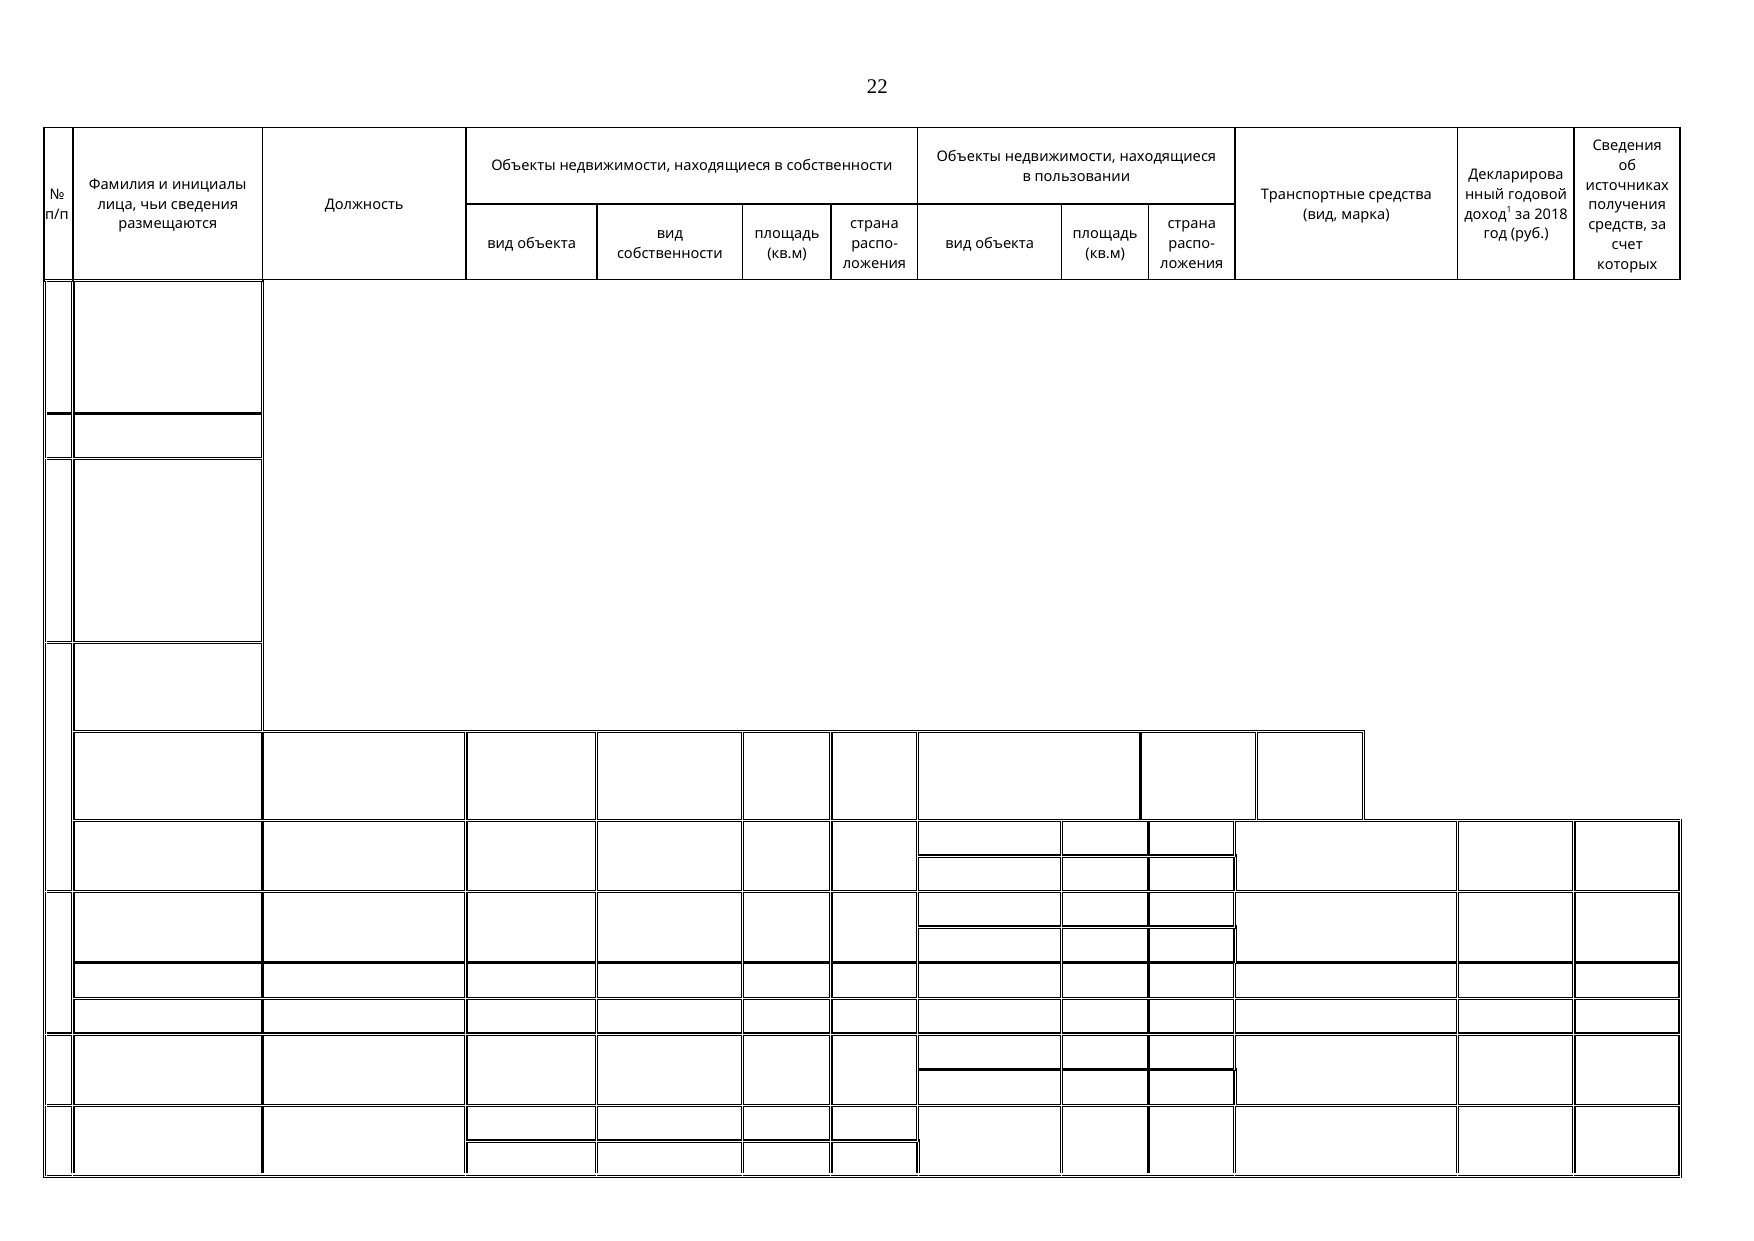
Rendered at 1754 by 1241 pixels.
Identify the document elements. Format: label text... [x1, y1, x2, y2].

table_cell [468, 893, 595, 961]
table_cell [919, 929, 1060, 961]
table_cell [919, 893, 1060, 925]
table_cell [918, 1107, 1062, 1175]
table_cell [919, 822, 1060, 854]
table_cell [919, 858, 1060, 890]
table_cell [1235, 1107, 1458, 1175]
table_cell [744, 822, 829, 890]
table_cell [833, 733, 916, 818]
table_cell [1458, 1104, 1574, 1175]
table_cell [744, 893, 829, 961]
table_cell [1576, 822, 1678, 890]
table_cell [1574, 1107, 1678, 1175]
table_cell [1063, 893, 1147, 925]
table_header Фамилия и инициалы лица, чьи сведения размещаются [74, 128, 262, 279]
table_cell [919, 964, 1060, 997]
table_cell [468, 733, 595, 818]
table_cell [468, 1107, 595, 1139]
table_cell [1236, 964, 1456, 997]
table_cell [597, 1143, 743, 1175]
table_cell [1459, 1000, 1572, 1032]
table_cell [46, 460, 71, 641]
table_cell [744, 1000, 829, 1032]
table_cell [598, 1107, 741, 1139]
table_cell [1459, 1036, 1572, 1103]
table_cell [833, 1000, 916, 1032]
table_cell [1063, 964, 1147, 997]
table_cell вид объекта [918, 205, 1061, 279]
table_cell [264, 964, 464, 997]
table_cell [264, 822, 464, 890]
table_cell [1150, 858, 1233, 890]
table_cell [46, 644, 71, 890]
table_cell [744, 733, 829, 818]
table_cell [75, 415, 261, 457]
table_cell [1576, 893, 1678, 961]
table_cell [1576, 1036, 1678, 1103]
table_cell [1236, 1036, 1456, 1103]
table_cell [75, 893, 261, 961]
table_cell страна распо-ложения [832, 205, 917, 279]
table_header № п/п [45, 128, 72, 279]
table_cell [598, 964, 741, 997]
table_cell [1576, 964, 1678, 997]
table_cell [831, 1143, 918, 1175]
table_cell вид объекта [467, 205, 596, 279]
table_header Объекты недвижимости, находящиеся в пользовании [918, 128, 1234, 203]
table_cell [919, 1000, 1060, 1032]
table_cell [833, 893, 916, 961]
table_cell [1063, 1071, 1147, 1103]
table_cell [75, 460, 261, 641]
table_cell [743, 1139, 831, 1175]
table_cell [1148, 1107, 1235, 1175]
table_cell [1236, 822, 1456, 890]
table_header Декларированный годовой доход1 за 2018 год (руб.) [1458, 128, 1573, 279]
table_header Сведения об источниках получения средств, за счет которых совершена сделка2 (вид приобретенного имущества, источники) [1575, 128, 1679, 279]
table_cell [75, 1000, 261, 1032]
table_cell [1459, 964, 1572, 997]
table_cell [264, 893, 464, 961]
table_cell [264, 1036, 464, 1103]
table_cell [598, 1000, 741, 1032]
table_cell [744, 1107, 829, 1139]
table_cell [919, 1071, 1060, 1103]
table_cell [1258, 733, 1362, 818]
table_cell [833, 1107, 916, 1139]
table_cell [598, 1036, 741, 1103]
table_cell [833, 822, 916, 890]
table_cell [1063, 929, 1147, 961]
table_cell [1150, 822, 1233, 854]
table_cell [264, 733, 464, 818]
table_cell [1459, 893, 1572, 961]
table_cell [46, 1036, 71, 1103]
table_cell [468, 964, 595, 997]
table_cell [75, 1036, 261, 1103]
table_cell [1236, 1000, 1456, 1032]
table_cell [919, 733, 1139, 818]
table_cell [833, 1036, 916, 1103]
table_cell [833, 964, 916, 997]
table_header Должность [263, 128, 465, 279]
table_cell [75, 822, 261, 890]
table_cell [1150, 893, 1233, 925]
table_cell [1063, 1036, 1147, 1068]
table_cell площадь (кв.м) [1062, 205, 1148, 279]
table_cell [1459, 822, 1572, 890]
table_cell вид собственности [598, 205, 742, 279]
table_cell [1150, 929, 1233, 961]
table_cell [75, 733, 261, 818]
table_cell [46, 893, 71, 1032]
table_cell [1576, 1000, 1678, 1032]
table_cell [1236, 893, 1456, 961]
table_cell [73, 1107, 262, 1175]
table_cell [1150, 1036, 1233, 1068]
table_cell [598, 893, 741, 961]
table_cell [264, 1000, 464, 1032]
table_cell [468, 1000, 595, 1032]
table_cell [75, 964, 261, 997]
table_cell [1063, 822, 1147, 854]
table_cell [1063, 1000, 1147, 1032]
table_cell [466, 1143, 597, 1175]
table_cell [1142, 733, 1255, 818]
table_cell [468, 822, 595, 890]
table_cell [919, 1036, 1060, 1068]
table_cell [1063, 858, 1147, 890]
table_cell [1062, 1107, 1148, 1175]
table_header Транспортные средства (вид, марка) [1236, 128, 1457, 279]
table_cell [262, 1104, 466, 1175]
table_cell [1150, 1071, 1233, 1103]
table_cell [744, 1036, 829, 1103]
table_cell страна распо-ложения [1149, 205, 1234, 279]
table_cell [744, 964, 829, 997]
table_cell [46, 415, 71, 457]
table_cell [468, 1036, 595, 1103]
table_cell площадь (кв.м) [743, 205, 830, 279]
table_cell [46, 1104, 73, 1175]
table_cell [1150, 964, 1233, 997]
table_cell [598, 733, 741, 818]
table_header Объекты недвижимости, находящиеся в собственности [467, 128, 917, 203]
table_cell [598, 822, 741, 890]
table_cell [75, 644, 261, 729]
table_cell [1150, 1000, 1233, 1032]
